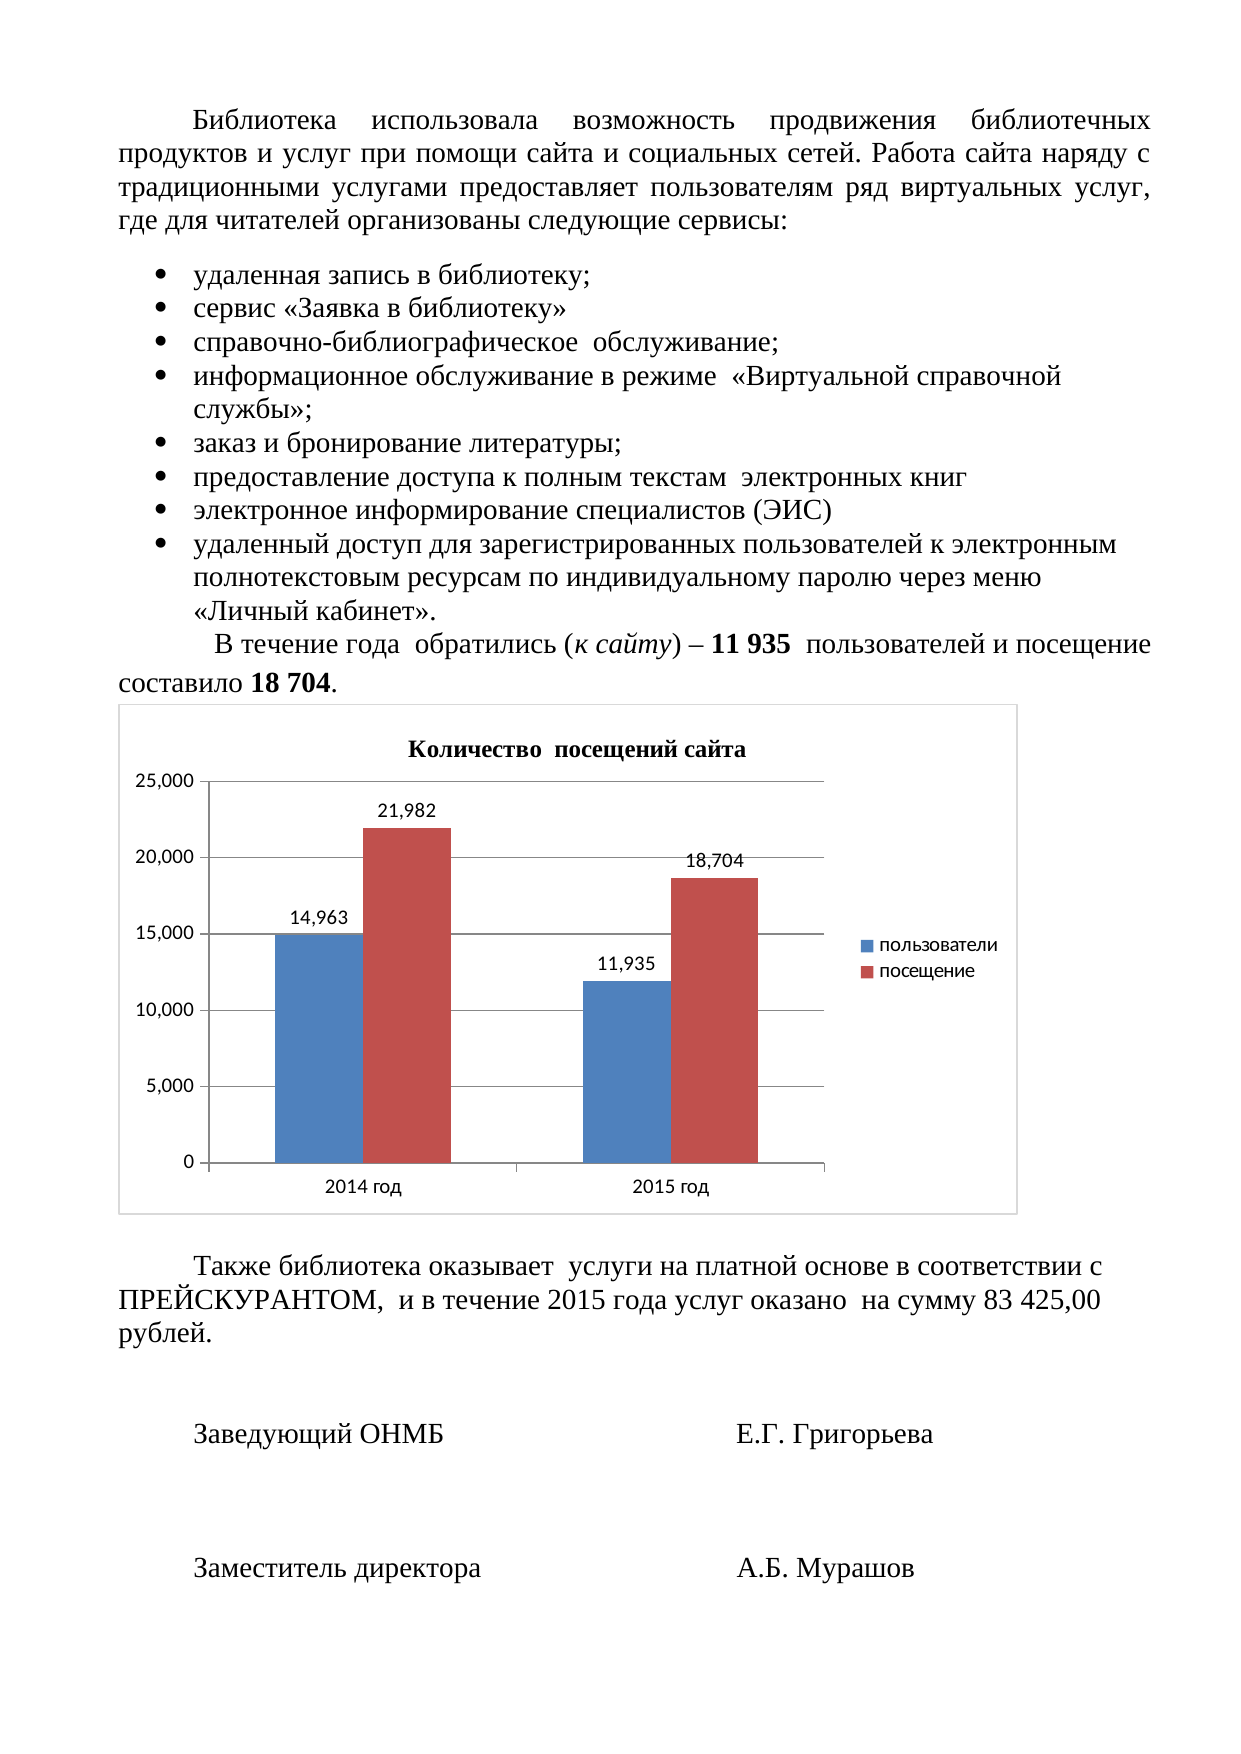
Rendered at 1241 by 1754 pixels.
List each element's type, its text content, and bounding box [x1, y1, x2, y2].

list Библиотека использовала возможность продвижения библиотечных продуктов и услуг при помощи сайта и социальных сетей. Работа сайта наряду с традиционными услугами предоставляет пользователям ряд виртуальных услуг, где для читателей организованы следующие сервисы: [118, 102, 1152, 236]
list электронное информирование специалистов (ЭИС) [156, 492, 1152, 526]
list удаленная запись в библиотеку; [156, 257, 1152, 291]
list предоставление доступа к полным текстам электронных книг [156, 459, 1152, 492]
list сервис «Заявка в библиотеку» [156, 291, 1152, 324]
list заказ и бронирование литературы; [156, 425, 1152, 459]
text В течение года обратились (к сайту) – 11 935 пользователей и посещение составило 18 704. [118, 627, 1152, 699]
list информационное обслуживание в режиме «Виртуальной справочной службы»; [156, 358, 1152, 425]
text Также библиотека оказывает услуги на платной основе в соответствии с ПРЕЙСКУРАНТОМ, и в течение 2015 года услуг оказано на сумму 83 425,00 рублей. [118, 1248, 1152, 1349]
text Заместитель директора А.Б. Мурашов [193, 1550, 1152, 1584]
text Заведующий ОНМБ Е.Г. Григорьева [193, 1416, 1152, 1449]
list справочно-библиографическое обслуживание; [156, 324, 1152, 358]
list удаленный доступ для зарегистрированных пользователей к электронным полнотекстовым ресурсам по индивидуальному паролю через меню «Личный кабинет». [156, 526, 1152, 627]
